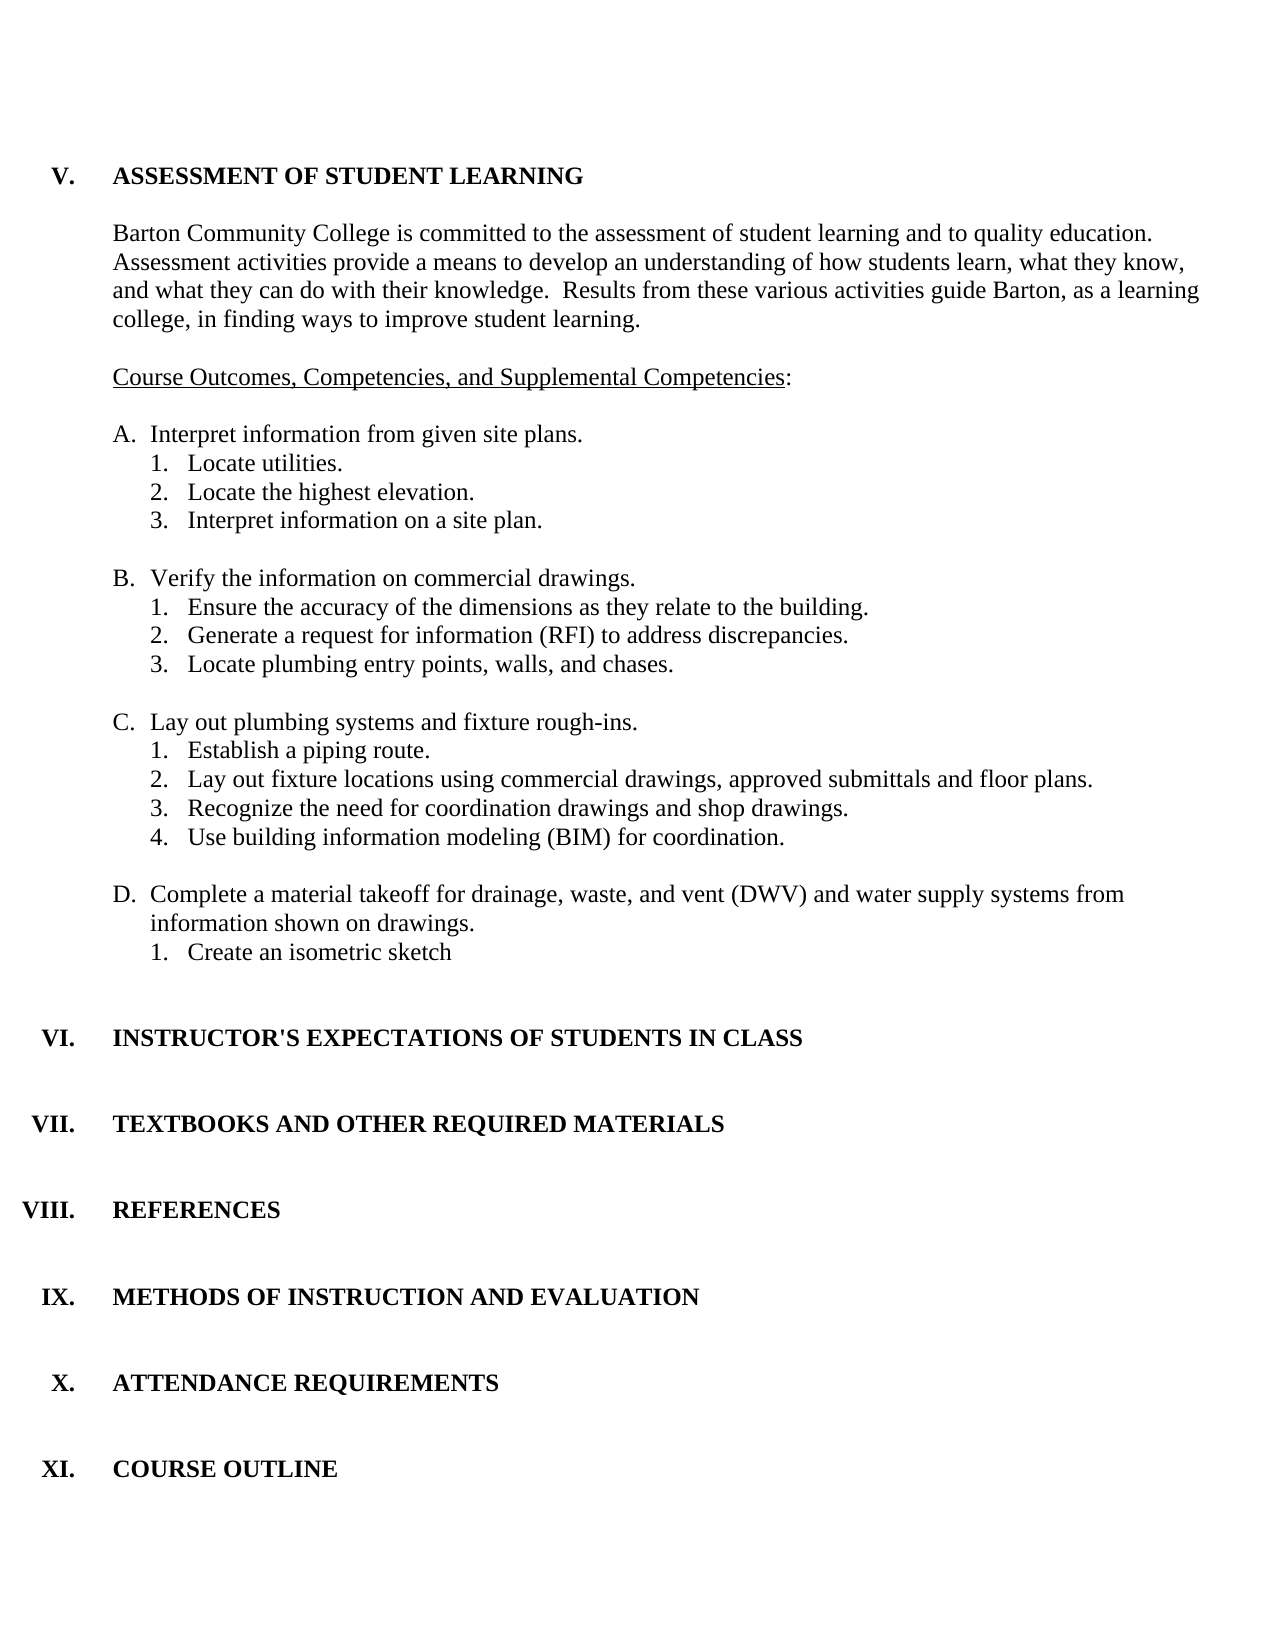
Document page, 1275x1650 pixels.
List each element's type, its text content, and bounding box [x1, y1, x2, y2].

list Interpret information on a site plan. [150, 506, 1200, 534]
list INSTRUCTOR'S EXPECTATIONS OF STUDENTS IN CLASS [75, 1023, 1200, 1052]
text Barton Community College is committed to the assessment of student learning and to quality education. Assessment activities provide a means to develop an understanding of how students learn, what they know, and what they can do with their knowledge. Results from these various activities guide Barton, as a learning college, in finding ways to improve student learning. [112, 218, 1200, 333]
text Course Outcomes, Competencies, and Supplemental Competencies: [112, 362, 1200, 391]
list Generate a request for information (RFI) to address discrepancies. [150, 621, 1200, 649]
list Ensure the accuracy of the dimensions as they relate to the building. [150, 592, 1200, 621]
list Recognize the need for coordination drawings and shop drawings. [150, 793, 1200, 822]
list Complete a material takeoff for drainage, waste, and vent (DWV) and water supply systems from information shown on drawings. [112, 879, 1200, 937]
list Locate plumbing entry points, walls, and chases. [150, 649, 1200, 678]
list Establish a piping route. [150, 736, 1200, 764]
list Locate the highest elevation. [150, 477, 1200, 506]
subtitle TEXTBOOKS AND OTHER REQUIRED MATERIALS [75, 1109, 1200, 1138]
list Create an isometric sketch [150, 937, 1200, 966]
list Locate utilities. [150, 448, 1200, 477]
list Interpret information from given site plans. [112, 419, 1200, 448]
subtitle ATTENDANCE REQUIREMENTS [75, 1368, 1200, 1397]
list Use building information modeling (BIM) for coordination. [150, 822, 1200, 851]
subtitle REFERENCES [75, 1196, 1200, 1224]
list Lay out fixture locations using commercial drawings, approved submittals and floor plans. [150, 764, 1200, 793]
list COURSE OUTLINE [75, 1454, 1200, 1483]
list Verify the information on commercial drawings. [112, 563, 1200, 592]
list Lay out plumbing systems and fixture rough-ins. [112, 707, 1200, 736]
subtitle METHODS OF INSTRUCTION AND EVALUATION [75, 1282, 1200, 1311]
subtitle ASSESSMENT OF STUDENT LEARNING [75, 161, 1200, 190]
